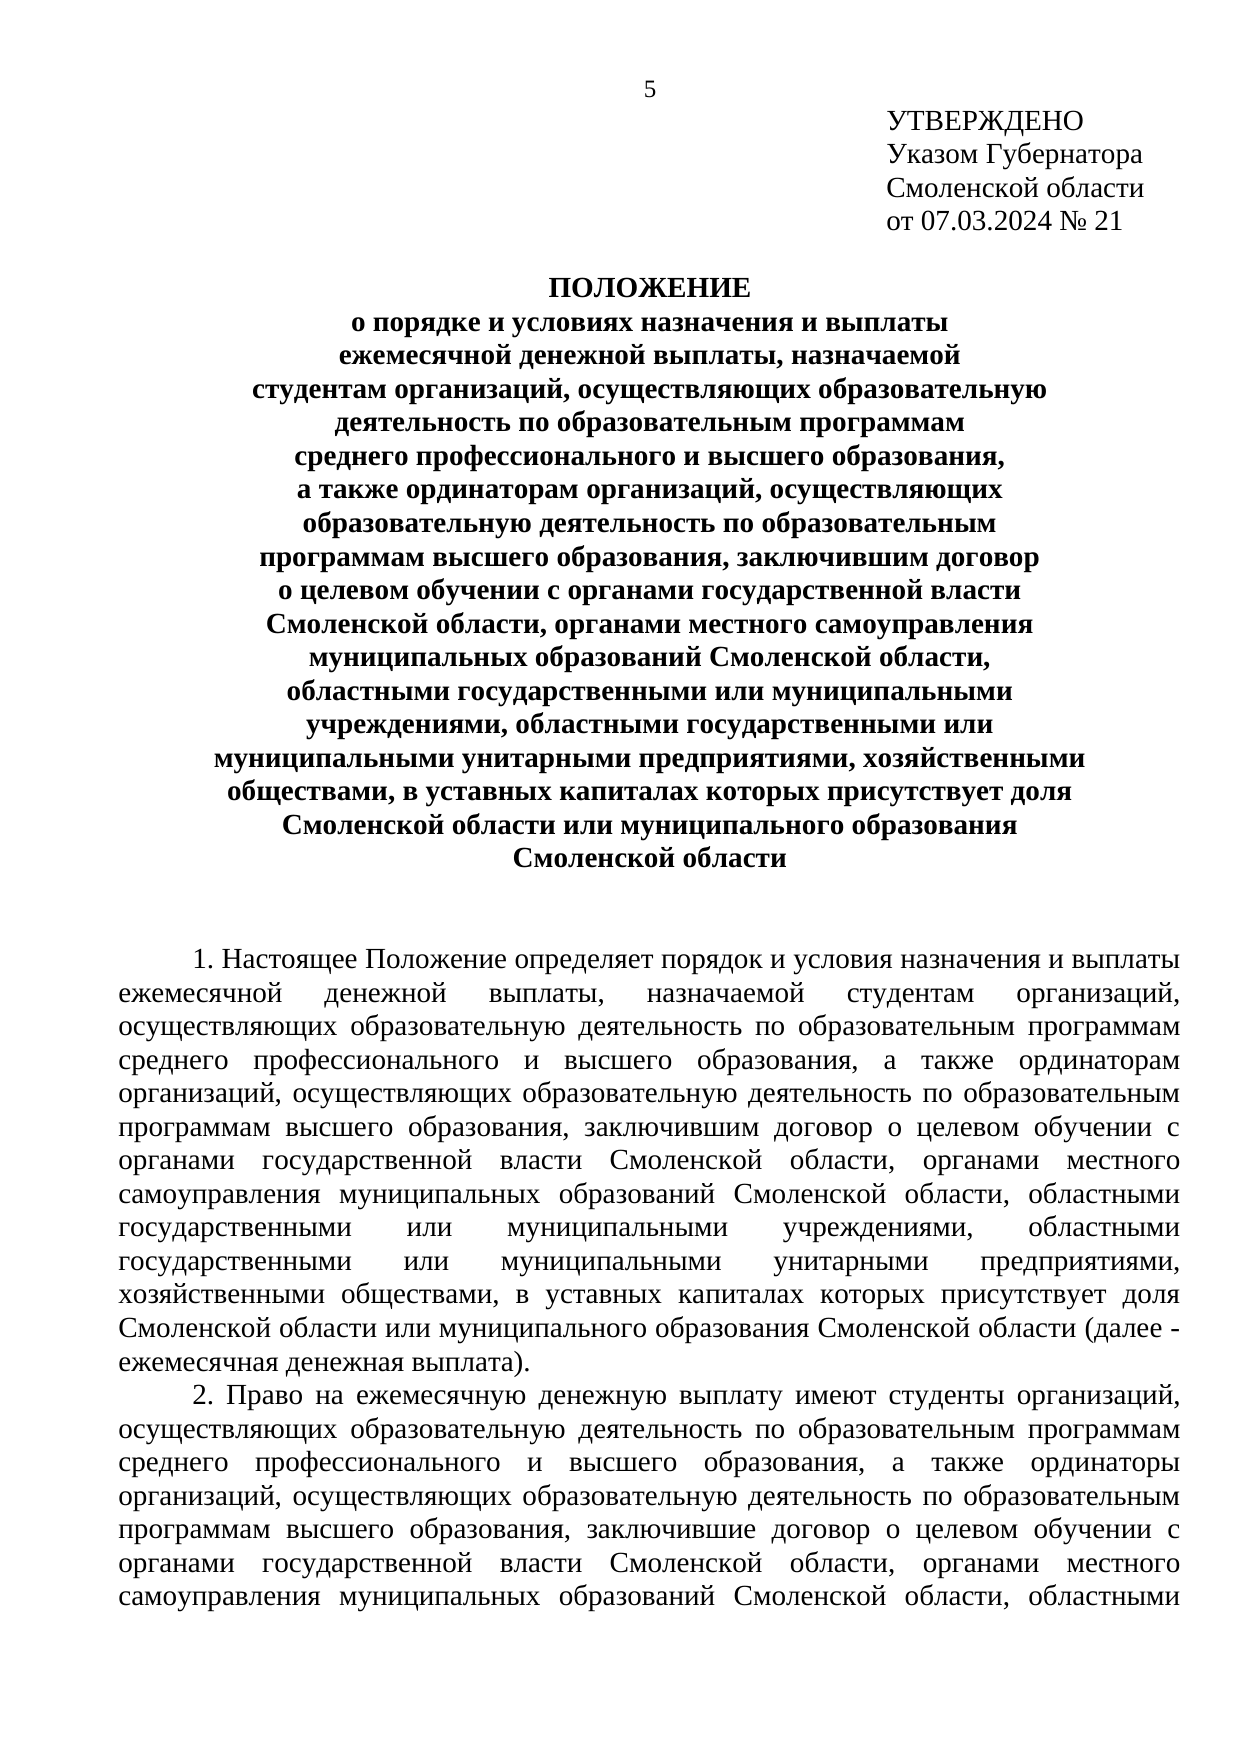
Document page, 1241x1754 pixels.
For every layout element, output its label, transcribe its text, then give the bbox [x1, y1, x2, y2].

text а также ординаторам организаций, осуществляющих [118, 472, 1181, 505]
text среднего профессионального и высшего образования, [118, 438, 1181, 472]
text от 07.03.2024 № 21 [886, 203, 1181, 237]
text программам высшего образования, заключившим договор [118, 539, 1181, 572]
text Смоленской области [886, 170, 1181, 203]
text ПОЛОЖЕНИЕ [118, 270, 1181, 304]
text муниципальных образований Смоленской области, [118, 639, 1181, 673]
text муниципальными унитарными предприятиями, хозяйственными [118, 740, 1181, 773]
text областными государственными или муниципальными [118, 673, 1181, 706]
text Указом Губернатора [886, 136, 1181, 170]
text Смоленской области или муниципального образования [118, 807, 1181, 841]
text 1. Настоящее Положение определяет порядок и условия назначения и выплаты ежемесячной денежной выплаты, назначаемой студентам организаций, осуществляющих образовательную деятельность по образовательным программам среднего профессионального и высшего образования, а также ординаторам организаций, осуществляющих образовательную деятельность по образовательным программам высшего образования, заключившим договор о целевом обучении с органами государственной власти Смоленской области, органами местного самоуправления муниципальных образований Смоленской области, областными государственными или муниципальными учреждениями, областными государственными или муниципальными унитарными предприятиями, хозяйственными обществами, в уставных капиталах которых присутствует доля Смоленской области или муниципального образования Смоленской области (далее - ежемесячная денежная выплата). [118, 941, 1181, 1377]
text учреждениями, областными государственными или [118, 706, 1181, 740]
text обществами, в уставных капиталах которых присутствует доля [118, 773, 1181, 807]
text Смоленской области, органами местного самоуправления [118, 606, 1181, 639]
text студентам организаций, осуществляющих образовательную [118, 371, 1181, 404]
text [118, 1377, 1181, 1612]
text деятельность по образовательным программам [118, 404, 1181, 438]
text УТВЕРЖДЕНО [886, 103, 1181, 136]
text о порядке и условиях назначения и выплаты [118, 304, 1181, 337]
text Смоленской области [118, 841, 1181, 874]
text о целевом обучении с органами государственной власти [118, 572, 1181, 606]
text образовательную деятельность по образовательным [118, 505, 1181, 539]
text ежемесячной денежной выплаты, назначаемой [118, 337, 1181, 371]
